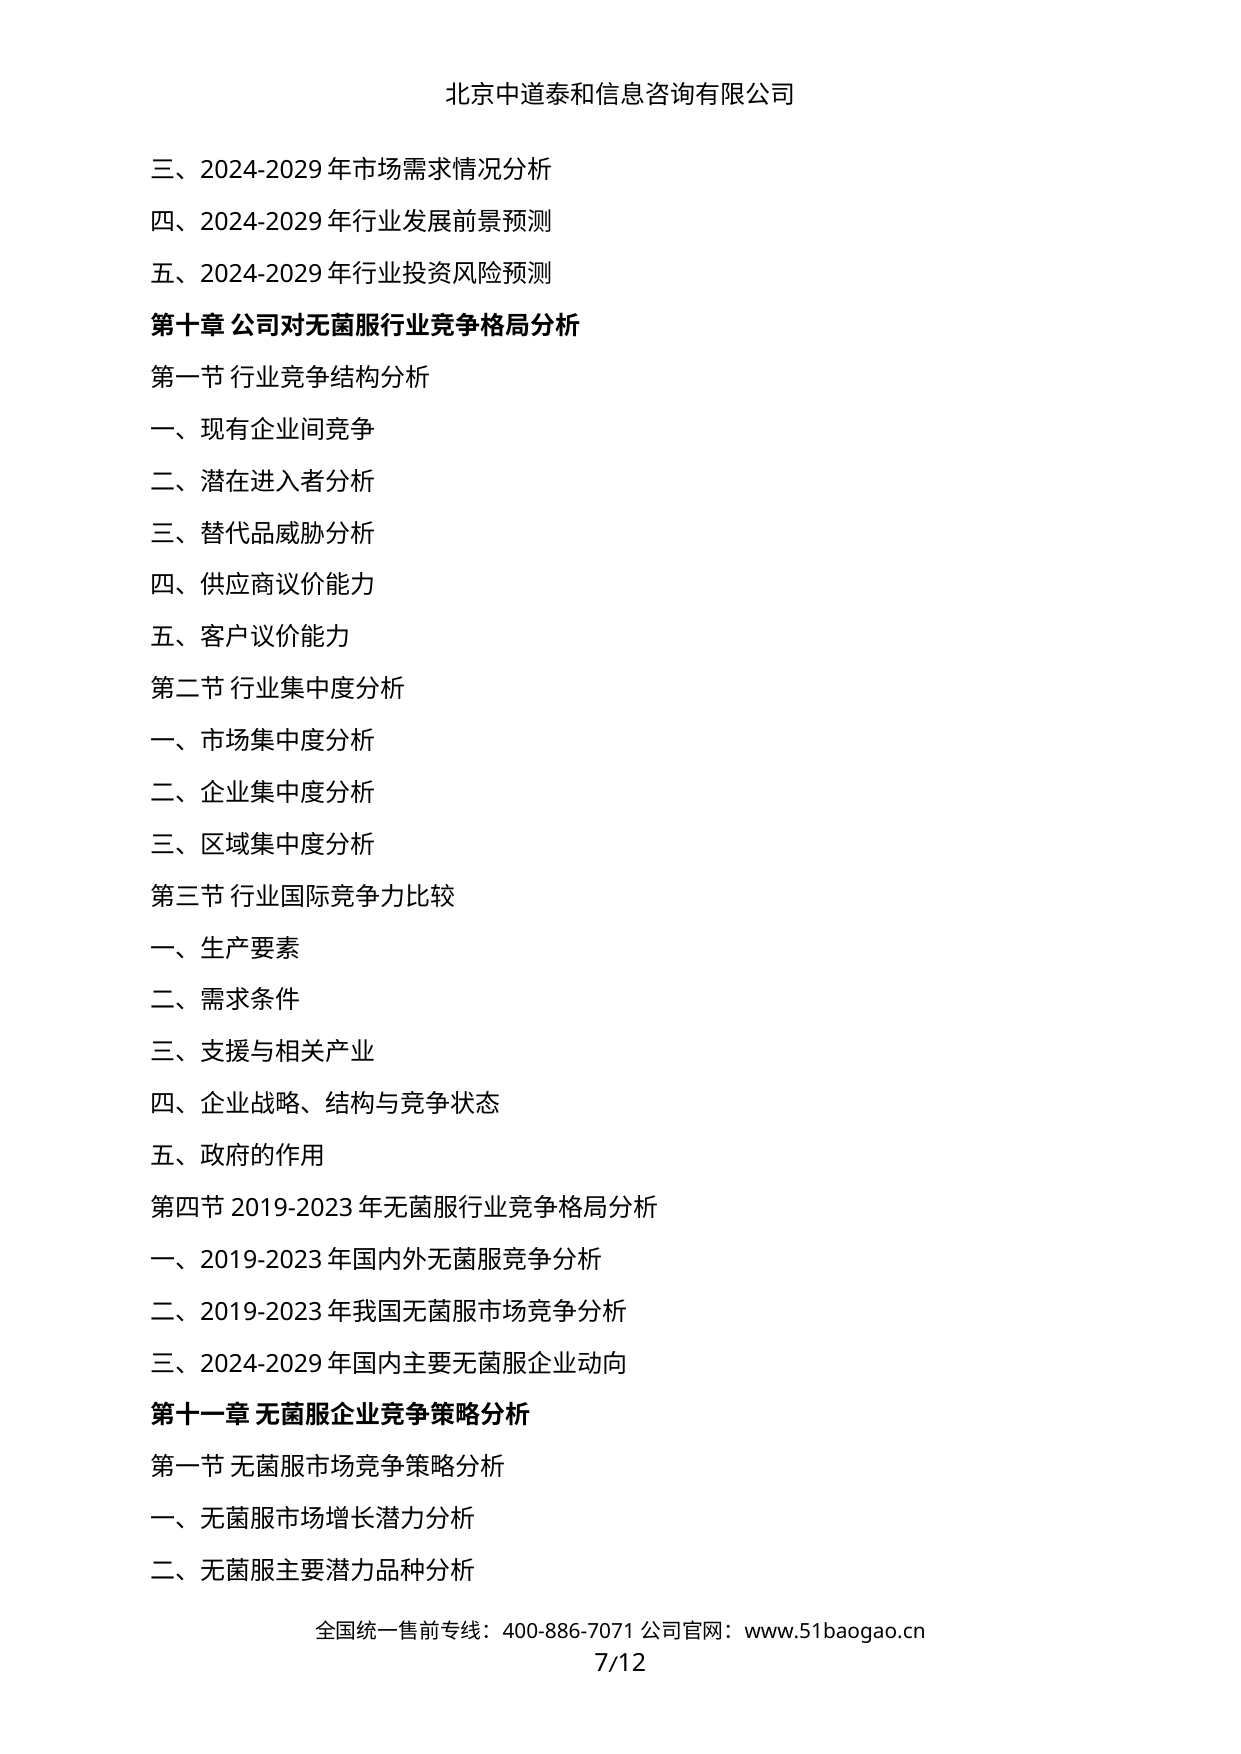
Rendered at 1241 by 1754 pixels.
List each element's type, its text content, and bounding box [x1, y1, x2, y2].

text 三、区域集中度分析 [150, 824, 1090, 861]
text 三、2024-2029年市场需求情况分析 [150, 150, 1090, 186]
text 一、生产要素 [150, 928, 1090, 964]
text 第三节 行业国际竞争力比较 [150, 876, 1090, 912]
text 第十章 公司对无菌服行业竞争格局分析 [150, 306, 1090, 342]
text 三、2024-2029年国内主要无菌服企业动向 [150, 1343, 1090, 1379]
text 五、客户议价能力 [150, 617, 1090, 653]
text 四、2024-2029年行业发展前景预测 [150, 202, 1090, 238]
text 三、替代品威胁分析 [150, 513, 1090, 549]
text 四、企业战略、结构与竞争状态 [150, 1084, 1090, 1120]
text 二、需求条件 [150, 980, 1090, 1016]
text 一、2019-2023年国内外无菌服竞争分析 [150, 1239, 1090, 1276]
text 第一节 行业竞争结构分析 [150, 357, 1090, 394]
text 二、无菌服主要潜力品种分析 [150, 1551, 1090, 1587]
text 一、市场集中度分析 [150, 721, 1090, 757]
text 五、政府的作用 [150, 1136, 1090, 1172]
text 第十一章 无菌服企业竞争策略分析 [150, 1395, 1090, 1431]
text 第二节 行业集中度分析 [150, 669, 1090, 705]
text 第四节 2019-2023年无菌服行业竞争格局分析 [150, 1187, 1090, 1224]
text 二、企业集中度分析 [150, 772, 1090, 809]
text 五、2024-2029年行业投资风险预测 [150, 254, 1090, 290]
text 一、无菌服市场增长潜力分析 [150, 1499, 1090, 1535]
text 二、2019-2023年我国无菌服市场竞争分析 [150, 1291, 1090, 1327]
text 二、潜在进入者分析 [150, 461, 1090, 497]
text 一、现有企业间竞争 [150, 409, 1090, 446]
text 第一节 无菌服市场竞争策略分析 [150, 1447, 1090, 1483]
text 四、供应商议价能力 [150, 565, 1090, 601]
text 三、支援与相关产业 [150, 1032, 1090, 1068]
